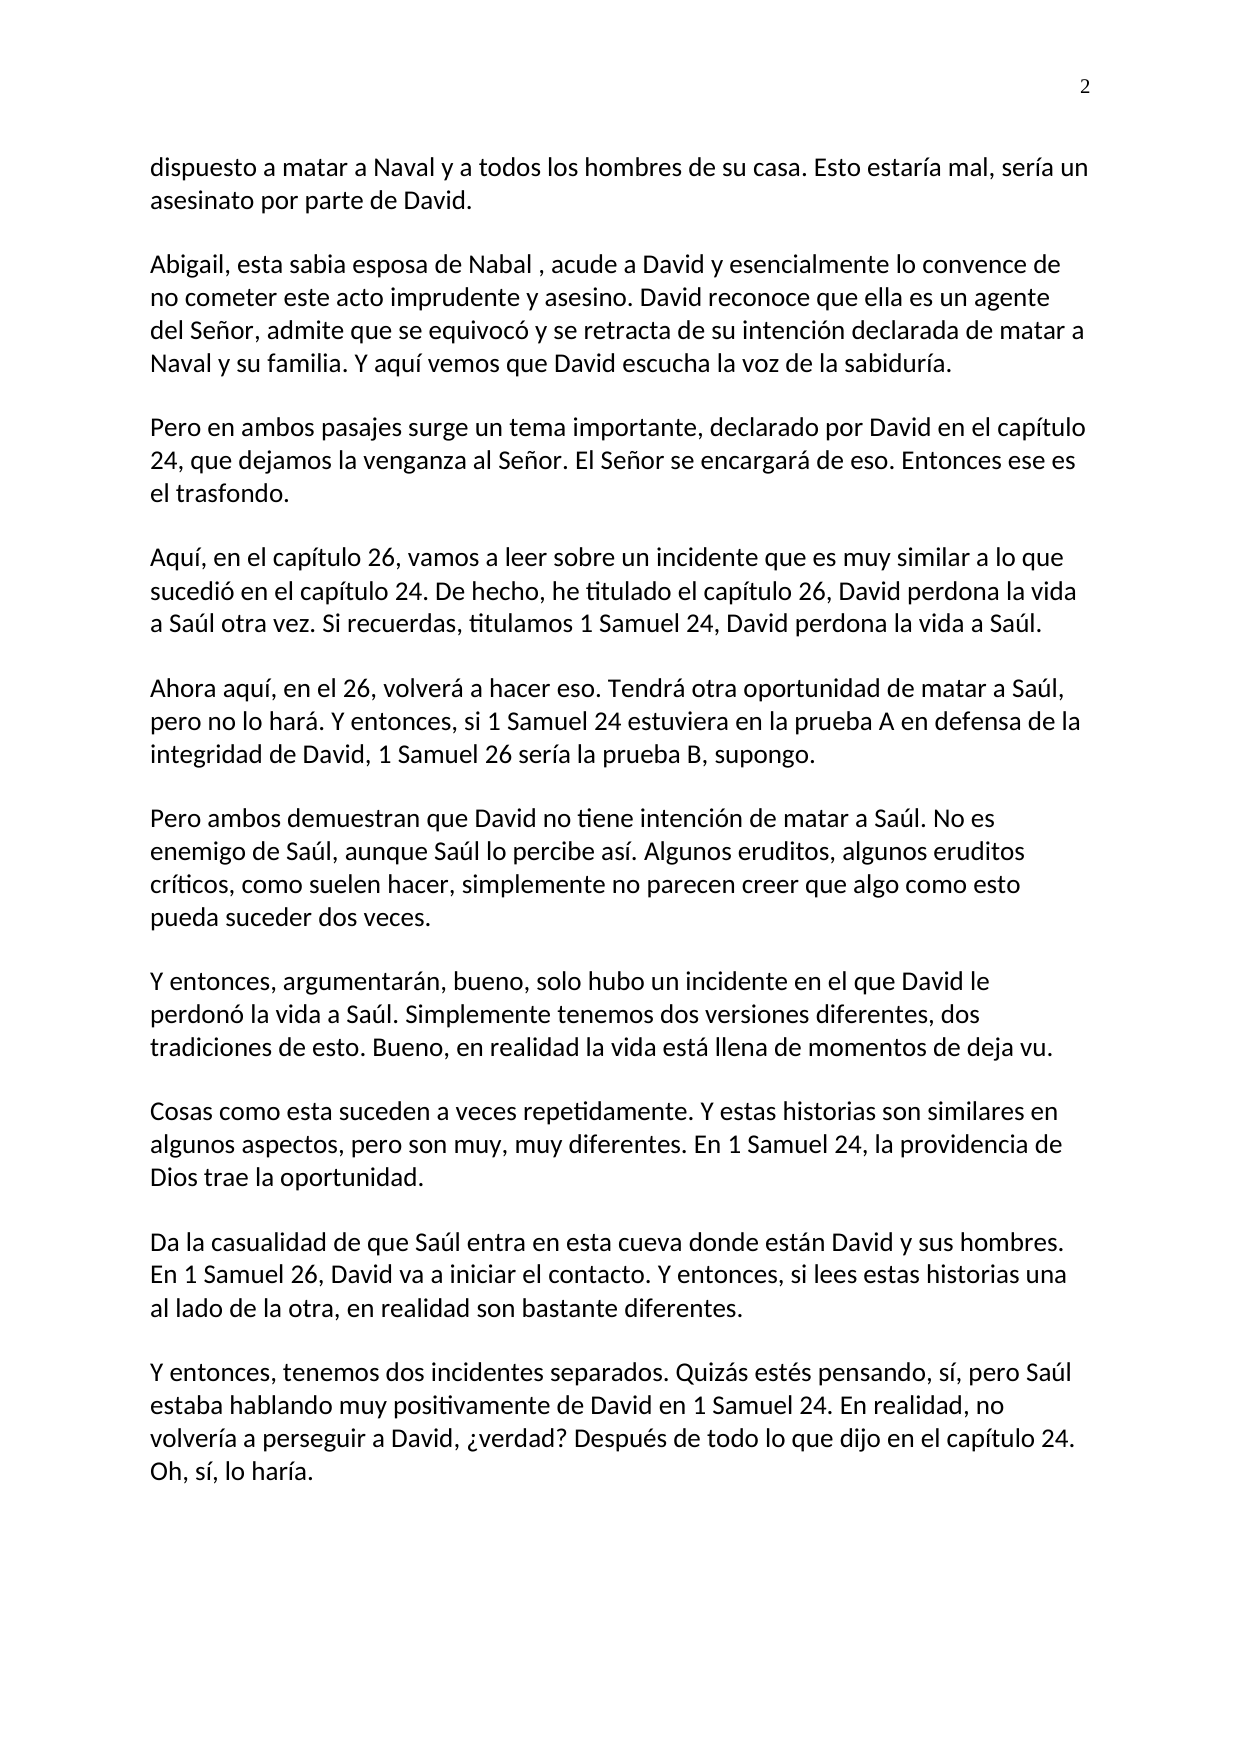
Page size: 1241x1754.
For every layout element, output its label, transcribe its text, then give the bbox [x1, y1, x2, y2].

text Y entonces, argumentarán, bueno, solo hubo un incidente en el que David le perdonó la vida a Saúl. Simplemente tenemos dos versiones diferentes, dos tradiciones de esto. Bueno, en realidad la vida está llena de momentos de deja vu. [150, 964, 1090, 1063]
text Cosas como esta suceden a veces repetidamente. Y estas historias son similares en algunos aspectos, pero son muy, muy diferentes. En 1 Samuel 24, la providencia de Dios trae la oportunidad. [150, 1094, 1090, 1193]
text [150, 150, 1090, 216]
text Pero ambos demuestran que David no tiene intención de matar a Saúl. No es enemigo de Saúl, aunque Saúl lo percibe así. Algunos eruditos, algunos eruditos críticos, como suelen hacer, simplemente no parecen creer que algo como esto pueda suceder dos veces. [150, 801, 1090, 933]
text Da la casualidad de que Saúl entra en esta cueva donde están David y sus hombres. En 1 Samuel 26, David va a iniciar el contacto. Y entonces, si lees estas historias una al lado de la otra, en realidad son bastante diferentes. [150, 1225, 1090, 1324]
text Aquí, en el capítulo 26, vamos a leer sobre un incidente que es muy similar a lo que sucedió en el capítulo 24. De hecho, he titulado el capítulo 26, David perdona la vida a Saúl otra vez. Si recuerdas, titulamos 1 Samuel 24, David perdona la vida a Saúl. [150, 541, 1090, 640]
text Y entonces, tenemos dos incidentes separados. Quizás estés pensando, sí, pero Saúl estaba hablando muy positivamente de David en 1 Samuel 24. En realidad, no volvería a perseguir a David, ¿verdad? Después de todo lo que dijo en el capítulo 24. Oh, sí, lo haría. [150, 1355, 1090, 1487]
text Ahora aquí, en el 26, volverá a hacer eso. Tendrá otra oportunidad de matar a Saúl, pero no lo hará. Y entonces, si 1 Samuel 24 estuviera en la prueba A en defensa de la integridad de David, 1 Samuel 26 sería la prueba B, supongo. [150, 671, 1090, 770]
text Abigail, esta sabia esposa de Nabal , acude a David y esencialmente lo convence de no cometer este acto imprudente y asesino. David reconoce que ella es un agente del Señor, admite que se equivocó y se retracta de su intención declarada de matar a Naval y su familia. Y aquí vemos que David escucha la voz de la sabiduría. [150, 247, 1090, 379]
text Pero en ambos pasajes surge un tema importante, declarado por David en el capítulo 24, que dejamos la venganza al Señor. El Señor se encargará de eso. Entonces ese es el trasfondo. [150, 410, 1090, 509]
